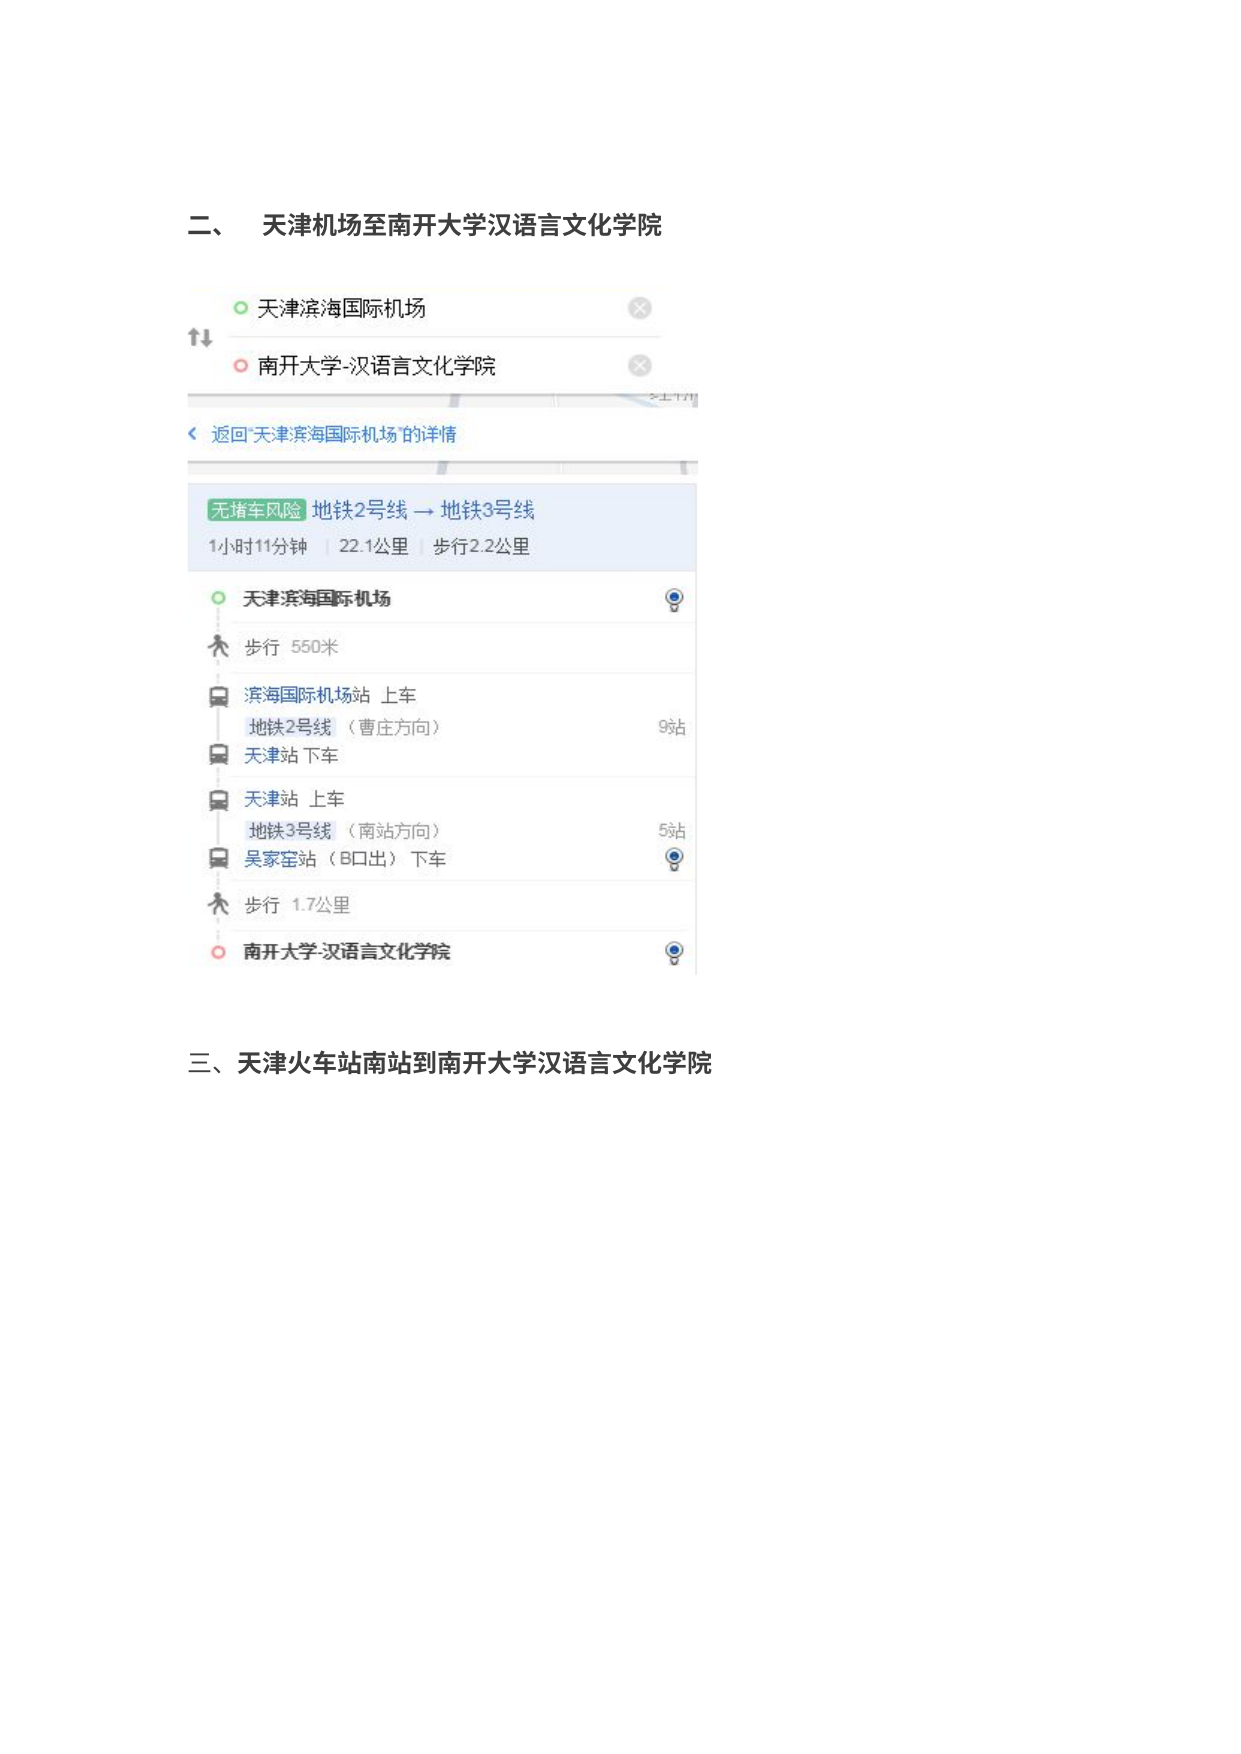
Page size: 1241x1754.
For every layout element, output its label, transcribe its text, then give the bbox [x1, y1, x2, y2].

picture [187, 285, 699, 975]
text 三、天津火车站南站到南开大学汉语言文化学院 [187, 1029, 1053, 1094]
list 天津机场至南开大学汉语言文化学院 [187, 191, 1053, 256]
